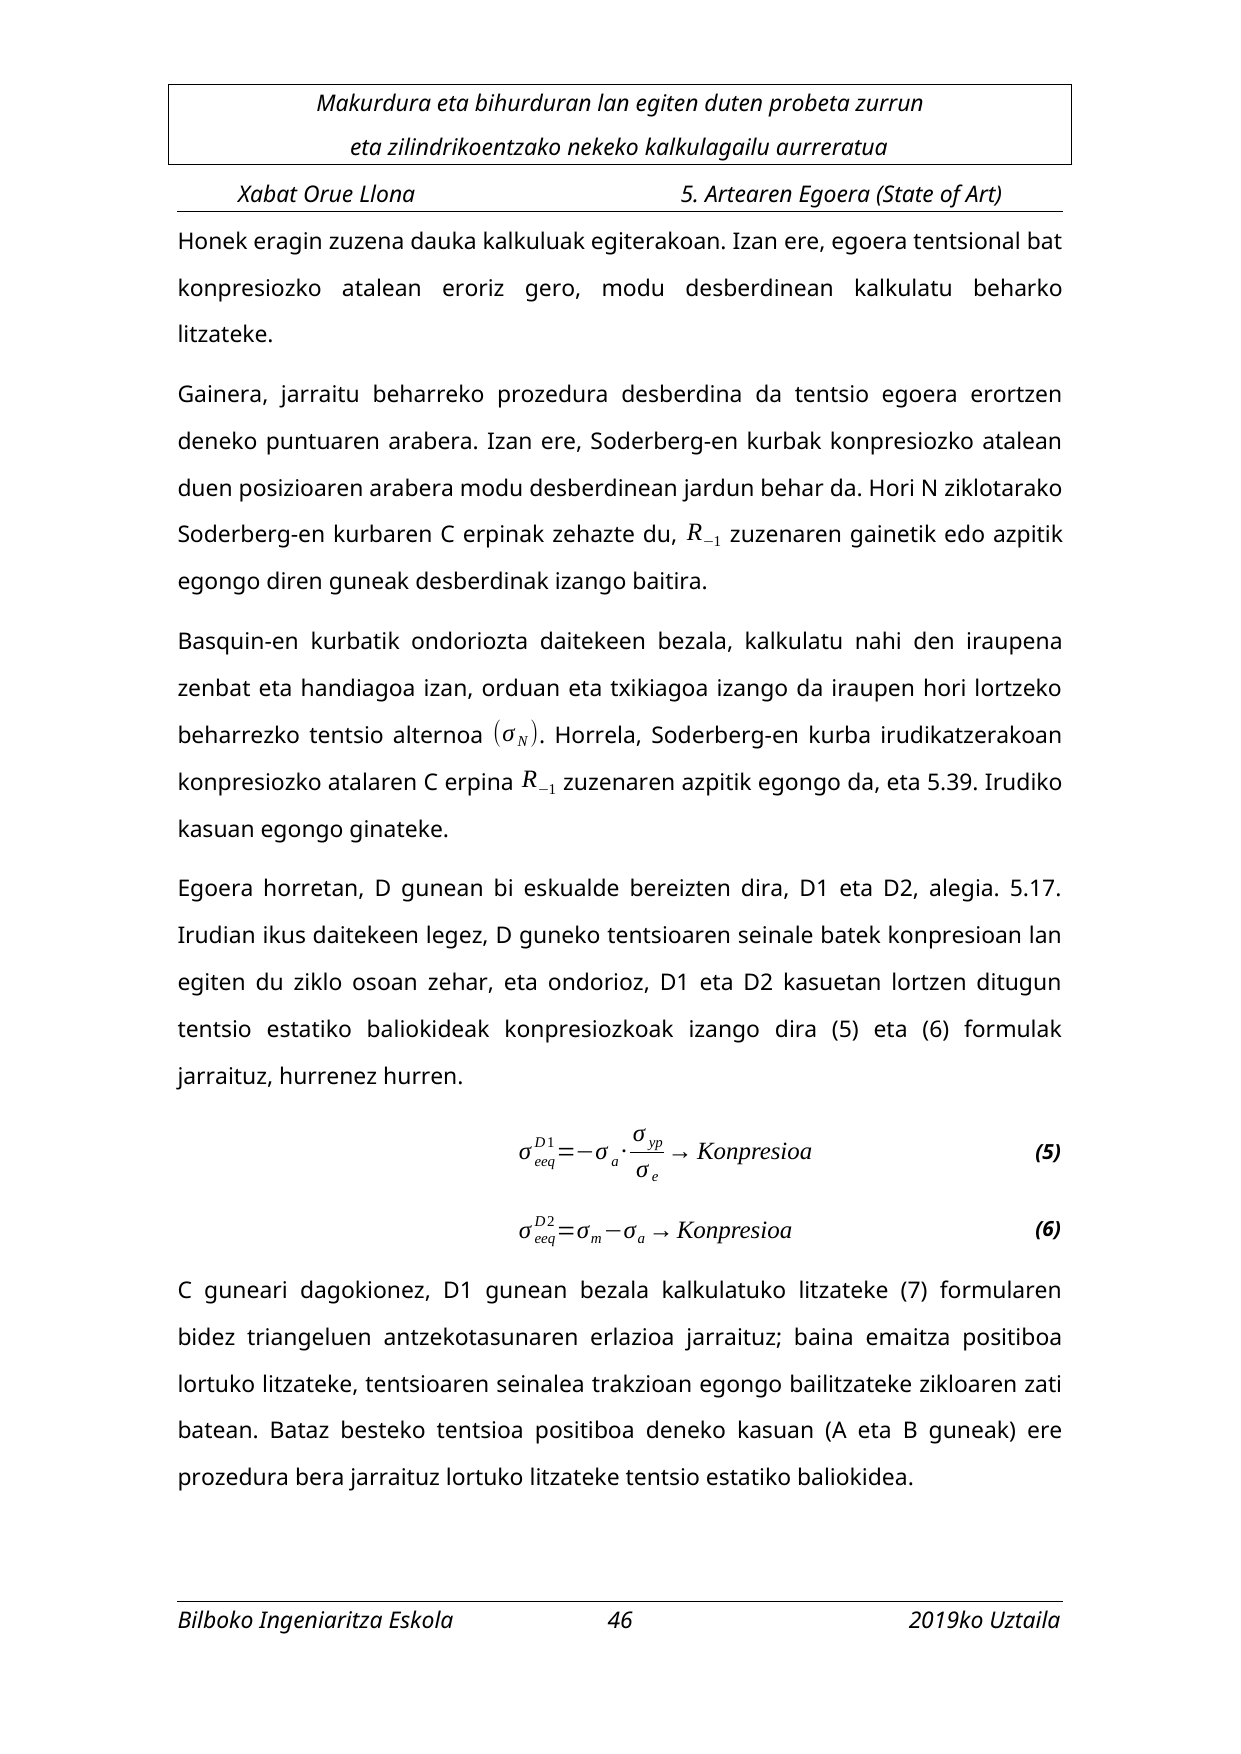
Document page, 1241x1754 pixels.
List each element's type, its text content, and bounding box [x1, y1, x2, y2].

text (5) [251, 1119, 1063, 1186]
text C guneari dagokionez, D1 gunean bezala kalkulatuko litzateke (7) formularen bidez triangeluen antzekotasunaren erlazioa jarraituz; baina emaitza positiboa lortuko litzateke, tentsioaren seinalea trakzioan egongo bailitzateke zikloaren zati batean. Bataz besteko tentsioa positiboa deneko kasuan (A eta B guneak) ere prozedura bera jarraituz lortuko litzateke tentsio estatiko baliokidea. [177, 1274, 1063, 1493]
text Egoera horretan, D gunean bi eskualde bereizten dira, D1 eta D2, alegia. 5.17. Irudian ikus daitekeen legez, D guneko tentsioaren seinale batek konpresioan lan egiten du ziklo osoan zehar, eta ondorioz, D1 eta D2 kasuetan lortzen ditugun tentsio estatiko baliokideak konpresiozkoak izango dira (5) eta (6) formulak jarraituz, hurrenez hurren. [177, 872, 1063, 1091]
text (6) [251, 1212, 1063, 1247]
text Basquin-en kurbatik ondoriozta daitekeen bezala, kalkulatu nahi den iraupena zenbat eta handiagoa izan, orduan eta txikiagoa izango da iraupen hori lortzeko beharrezko tentsio alternoa . Horrela, Soderberg-en kurba irudikatzerakoan konpresiozko atalaren C erpina zuzenaren azpitik egongo da, eta 5.39. Irudiko kasuan egongo ginateke. [177, 625, 1063, 844]
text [177, 224, 1063, 349]
text Gainera, jarraitu beharreko prozedura desberdina da tentsio egoera erortzen deneko puntuaren arabera. Izan ere, Soderberg-en kurbak konpresiozko atalean duen posizioaren arabera modu desberdinean jardun behar da. Hori N ziklotarako Soderberg-en kurbaren C erpinak zehazte du, zuzenaren gainetik edo azpitik egongo diren guneak desberdinak izango baitira. [177, 378, 1063, 597]
